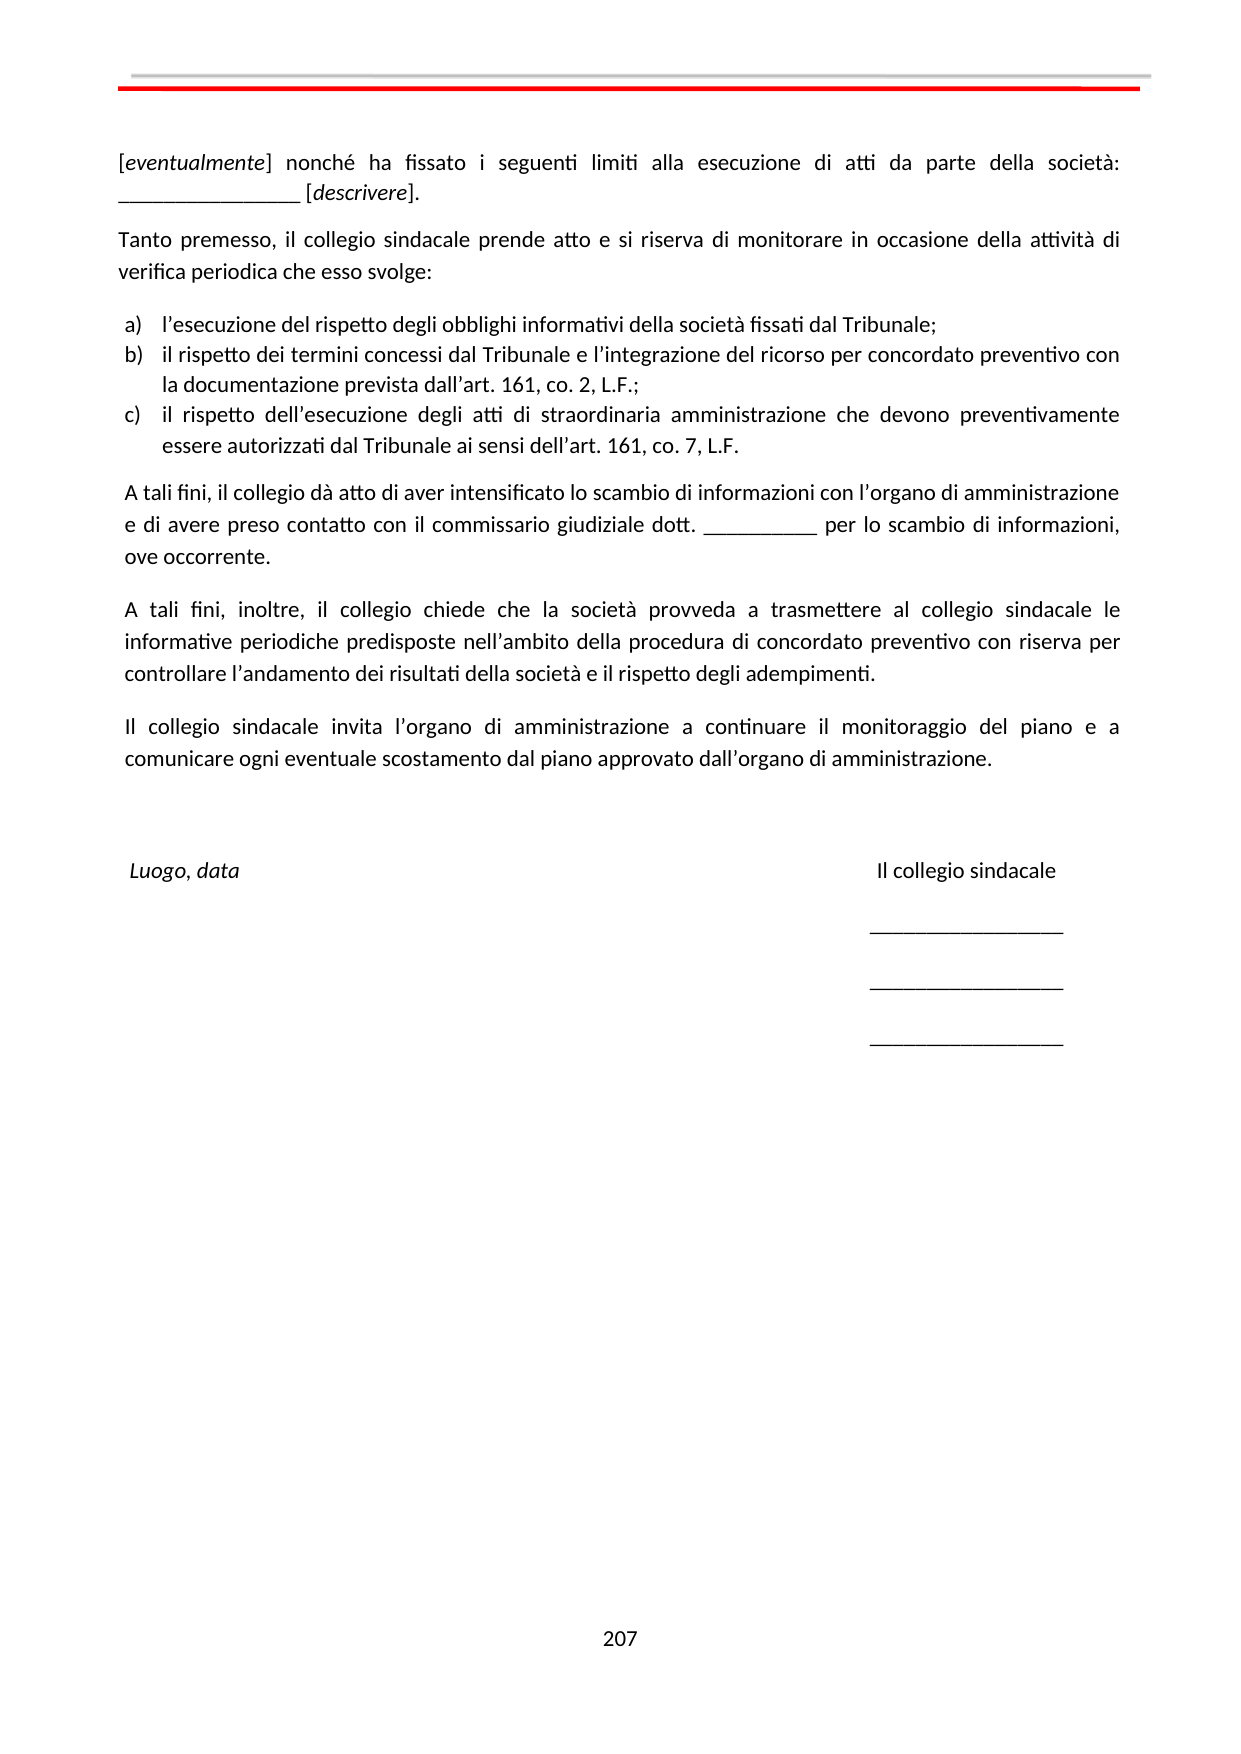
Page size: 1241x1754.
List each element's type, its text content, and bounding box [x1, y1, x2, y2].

text Il collegio sindacale invita l’organo di amministrazione a continuare il monitoraggio del piano e a comunicare ogni eventuale scostamento dal piano approvato dall’organo di amministrazione. [124, 712, 1122, 773]
list l’esecuzione del rispetto degli obblighi informativi della società fissati dal Tribunale; [124, 310, 1122, 338]
text A tali fini, il collegio dà atto di aver intensificato lo scambio di informazioni con l’organo di amministrazione e di avere preso contatto con il commissario giudiziale dott. __________ per lo scambio di informazioni, ove occorrente. [124, 478, 1122, 570]
list il rispetto dell’esecuzione degli atti di straordinaria amministrazione che devono preventivamente essere autorizzati dal Tribunale ai sensi dell’art. 161, co. 7, L.F. [124, 401, 1122, 459]
text Tanto premesso, il collegio sindacale prende atto e si riserva di monitorare in occasione della attività di verifica periodica che esso svolge: [118, 225, 1122, 285]
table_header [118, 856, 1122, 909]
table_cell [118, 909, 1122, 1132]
list il rispetto dei termini concessi dal Tribunale e l’integrazione del ricorso per concordato preventivo con la documentazione prevista dall’art. 161, co. 2, L.F.; [124, 340, 1122, 398]
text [118, 148, 1122, 206]
text A tali fini, inoltre, il collegio chiede che la società provveda a trasmettere al collegio sindacale le informative periodiche predisposte nell’ambito della procedura di concordato preventivo con riserva per controllare l’andamento dei risultati della società e il rispetto degli adempimenti. [124, 595, 1122, 687]
